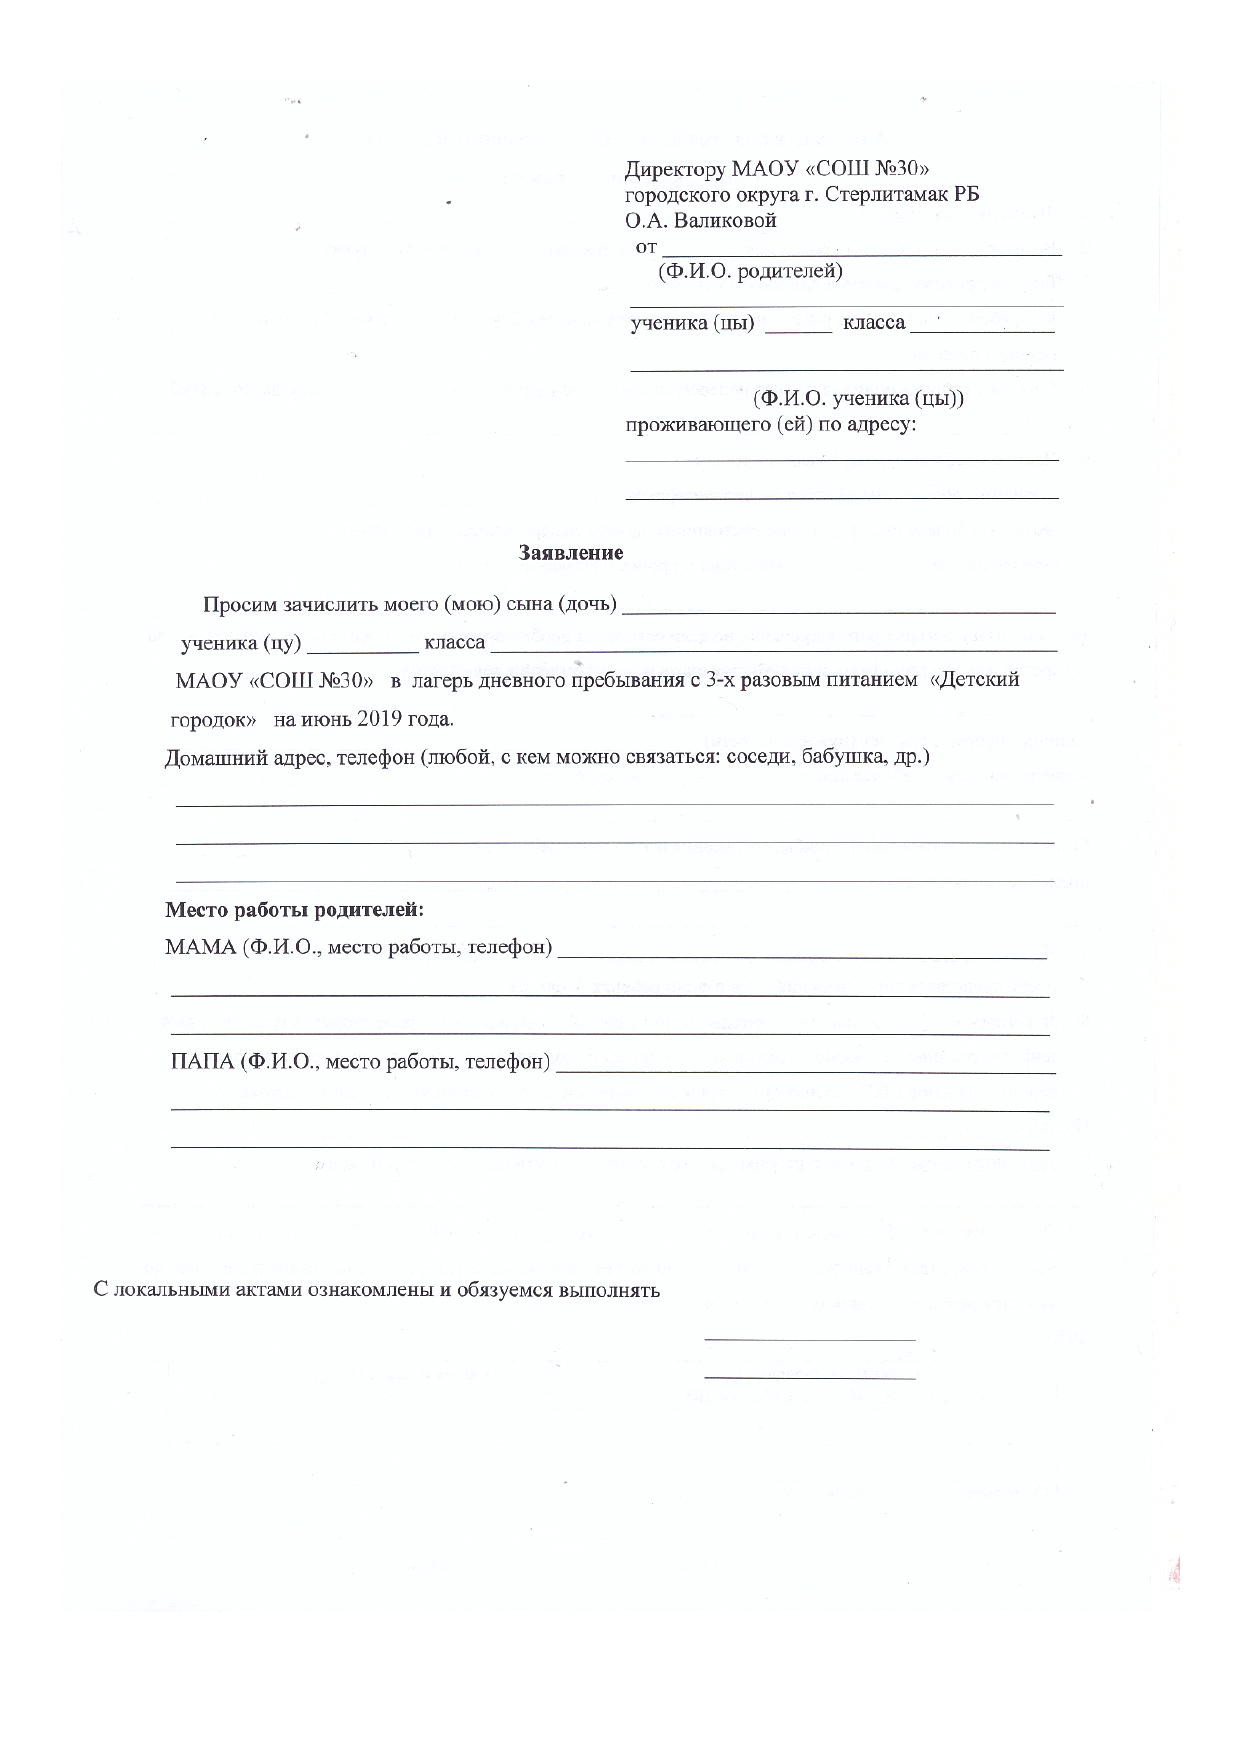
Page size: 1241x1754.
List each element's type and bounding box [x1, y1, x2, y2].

picture [53, 81, 1187, 1636]
